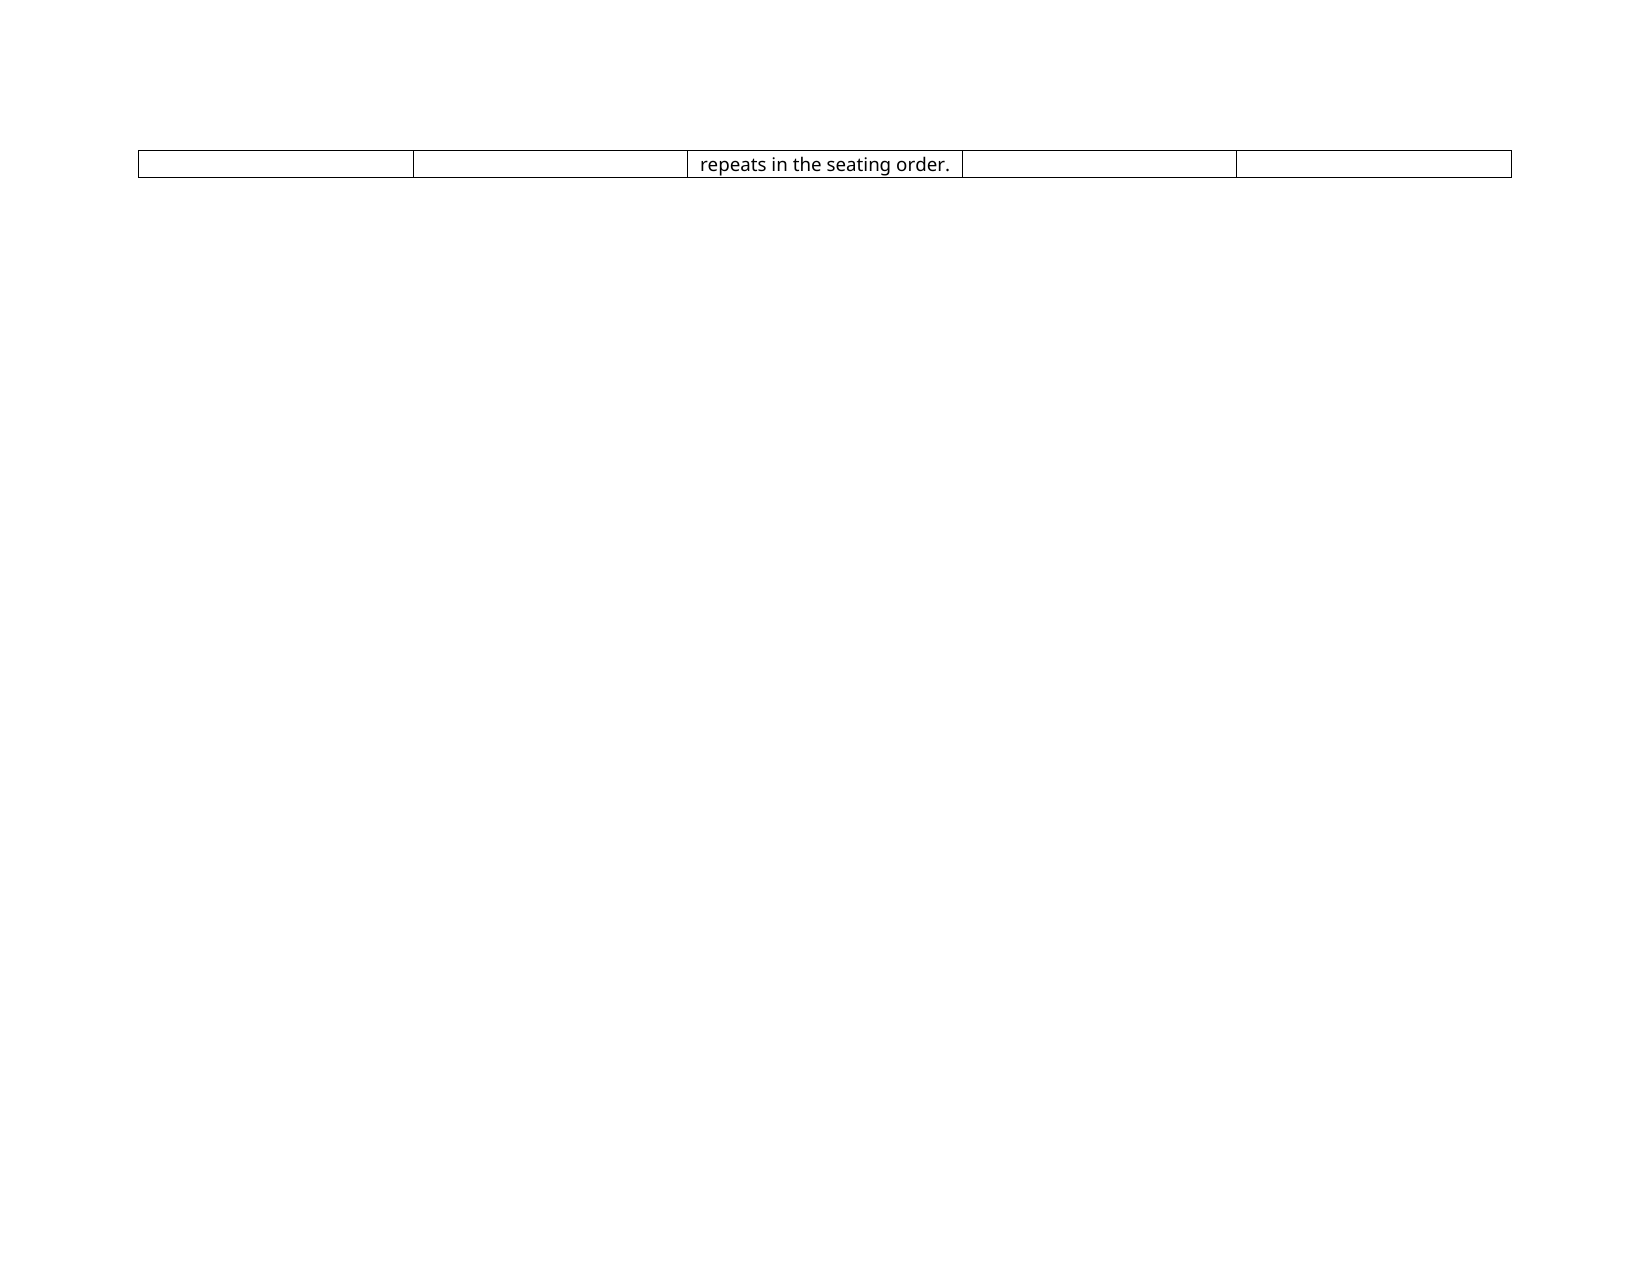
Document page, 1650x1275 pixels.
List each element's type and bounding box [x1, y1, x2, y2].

table_cell [139, 151, 413, 177]
table_cell [963, 151, 1236, 177]
table_cell [688, 151, 962, 177]
table_cell [414, 151, 687, 177]
table_cell [1237, 151, 1511, 177]
